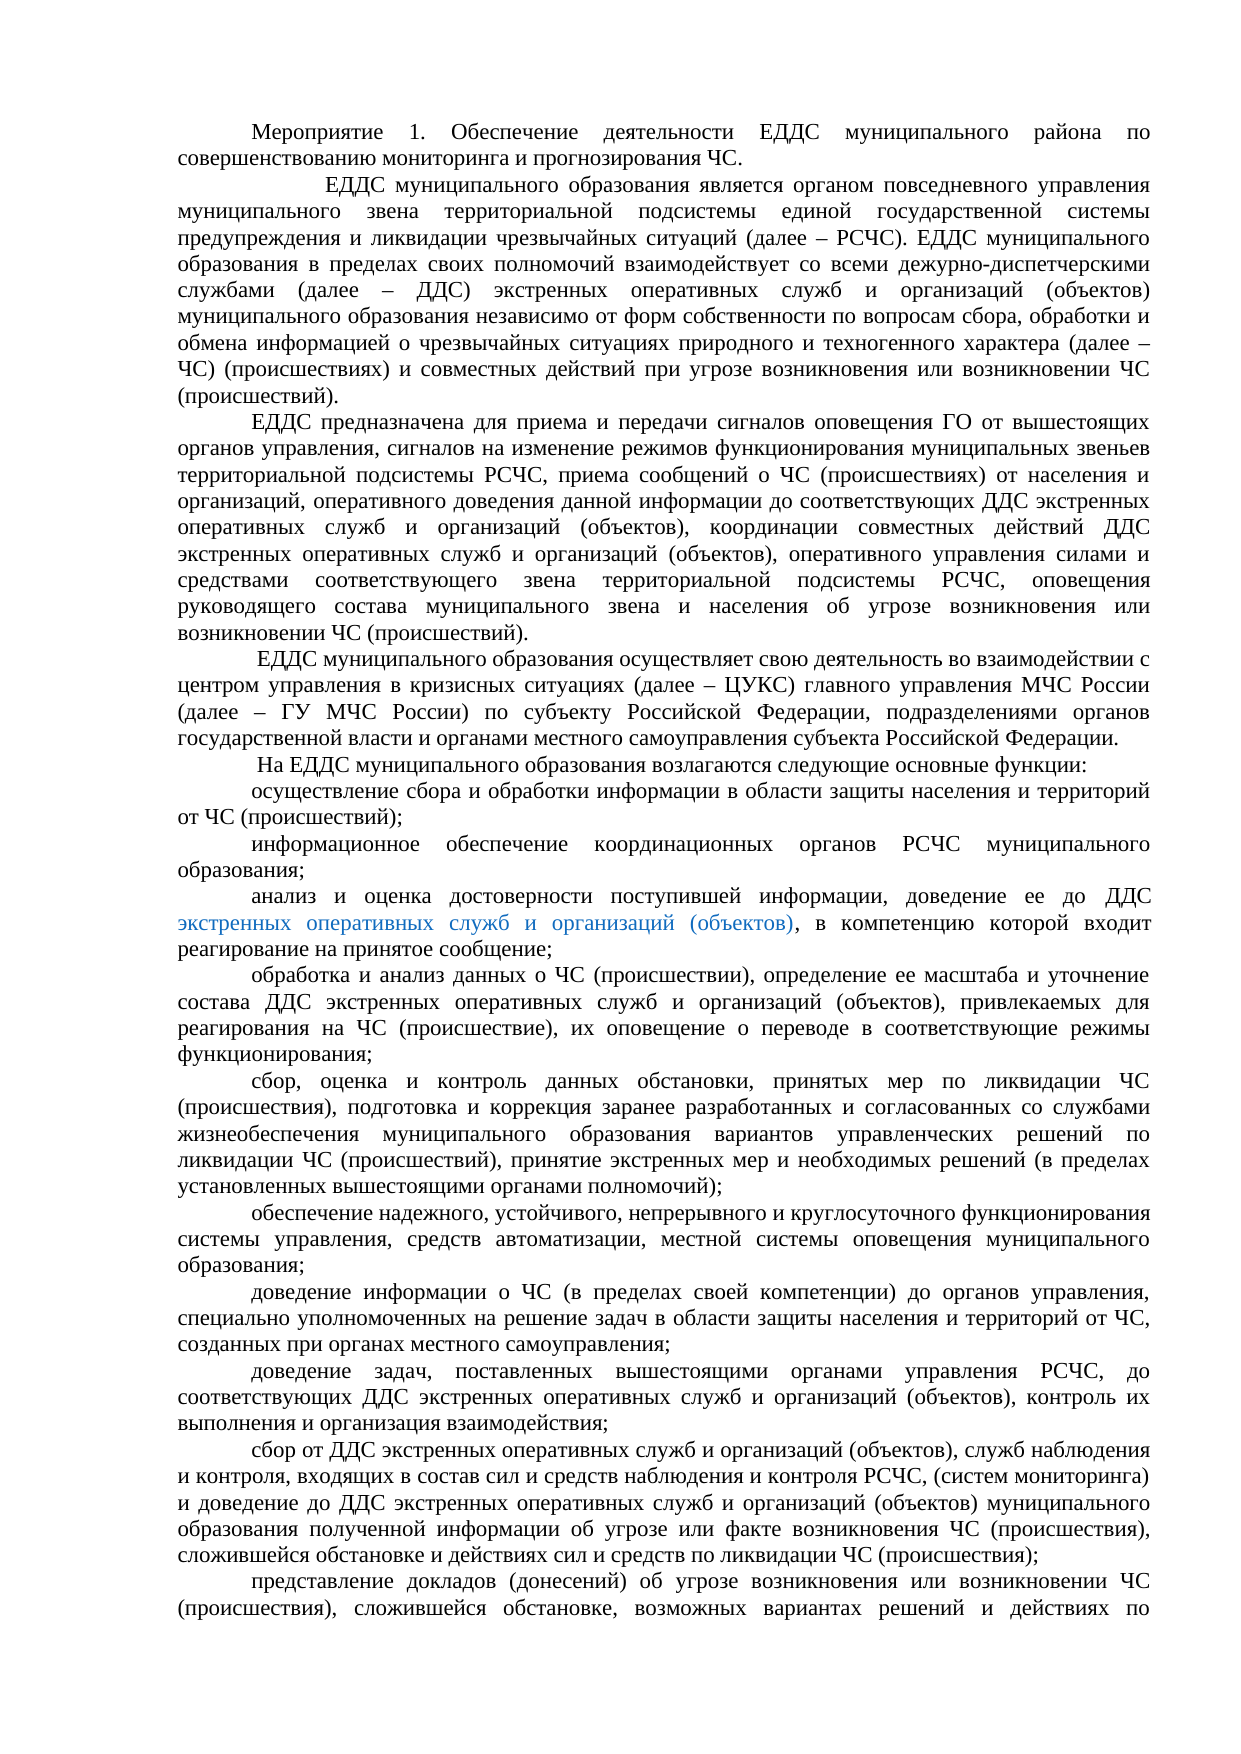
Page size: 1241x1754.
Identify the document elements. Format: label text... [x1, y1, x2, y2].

text ЕДДС муниципального образования является органом повседневного управления муниципального звена территориальной подсистемы единой государственной системы предупреждения и ликвидации чрезвычайных ситуаций (далее – РСЧС). ЕДДС муниципального образования в пределах своих полномочий взаимодействует со всеми дежурно-диспетчерскими службами (далее – ДДС) экстренных оперативных служб и организаций (объектов) муниципального образования независимо от форм собственности по вопросам сбора, обработки и обмена информацией о чрезвычайных ситуациях природного и техногенного характера (далее – ЧС) (происшествиях) и совместных действий при угрозе возникновения или возникновении ЧС (происшествий). [177, 171, 1152, 408]
text ЕДДС предназначена для приема и передачи сигналов оповещения ГО от вышестоящих органов управления, сигналов на изменение режимов функционирования муниципальных звеньев территориальной подсистемы РСЧС, приема сообщений о ЧС (происшествиях) от населения и организаций, оперативного доведения данной информации до соответствующих ДДС экстренных оперативных служб и организаций (объектов), координации совместных действий ДДС экстренных оперативных служб и организаций (объектов), оперативного управления силами и средствами соответствующего звена территориальной подсистемы РСЧС, оповещения руководящего состава муниципального звена и населения об угрозе возникновения или возникновении ЧС (происшествий). [177, 408, 1152, 645]
text анализ и оценка достоверности поступившей информации, доведение ее до ДДС экстренных оперативных служб и организаций (объектов), в компетенцию которой входит реагирование на принятое сообщение; [177, 882, 1152, 961]
text сбор от ДДС экстренных оперативных служб и организаций (объектов), служб наблюдения и контроля, входящих в состав сил и средств наблюдения и контроля РСЧС, (систем мониторинга) и доведение до ДДС экстренных оперативных служб и организаций (объектов) муниципального образования полученной информации об угрозе или факте возникновения ЧС (происшествия), сложившейся обстановке и действиях сил и средств по ликвидации ЧС (происшествия); [177, 1436, 1152, 1568]
text ЕДДС муниципального образования осуществляет свою деятельность во взаимодействии с центром управления в кризисных ситуациях (далее – ЦУКС) главного управления МЧС России (далее – ГУ МЧС России) по субъекту Российской Федерации, подразделениями органов государственной власти и органами местного самоуправления субъекта Российской Федерации. [177, 645, 1152, 751]
text доведение информации о ЧС (в пределах своей компетенции) до органов управления, специально уполномоченных на решение задач в области защиты населения и территорий от ЧС, созданных при органах местного самоуправления; [177, 1278, 1152, 1357]
text сбор, оценка и контроль данных обстановки, принятых мер по ликвидации ЧС (происшествия), подготовка и коррекция заранее разработанных и согласованных со службами жизнеобеспечения муниципального образования вариантов управленческих решений по ликвидации ЧС (происшествий), принятие экстренных мер и необходимых решений (в пределах установленных вышестоящими органами полномочий); [177, 1067, 1152, 1199]
text обработка и анализ данных о ЧС (происшествии), определение ее масштаба и уточнение состава ДДС экстренных оперативных служб и организаций (объектов), привлекаемых для реагирования на ЧС (происшествие), их оповещение о переводе в соответствующие режимы функционирования; [177, 961, 1152, 1067]
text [177, 1568, 1152, 1620]
text На ЕДДС муниципального образования возлагаются следующие основные функции: [177, 751, 1152, 777]
text обеспечение надежного, устойчивого, непрерывного и круглосуточного функционирования системы управления, средств автоматизации, местной системы оповещения муниципального образования; [177, 1199, 1152, 1278]
text информационное обеспечение координационных органов РСЧС муниципального образования; [177, 830, 1152, 882]
text Мероприятие 1. Обеспечение деятельности ЕДДС муниципального района по совершенствованию мониторинга и прогнозирования ЧС. [177, 118, 1152, 171]
text доведение задач, поставленных вышестоящими органами управления РСЧС, до соответствующих ДДС экстренных оперативных служб и организаций (объектов), контроль их выполнения и организация взаимодействия; [177, 1357, 1152, 1436]
text осуществление сбора и обработки информации в области защиты населения и территорий от ЧС (происшествий); [177, 777, 1152, 830]
